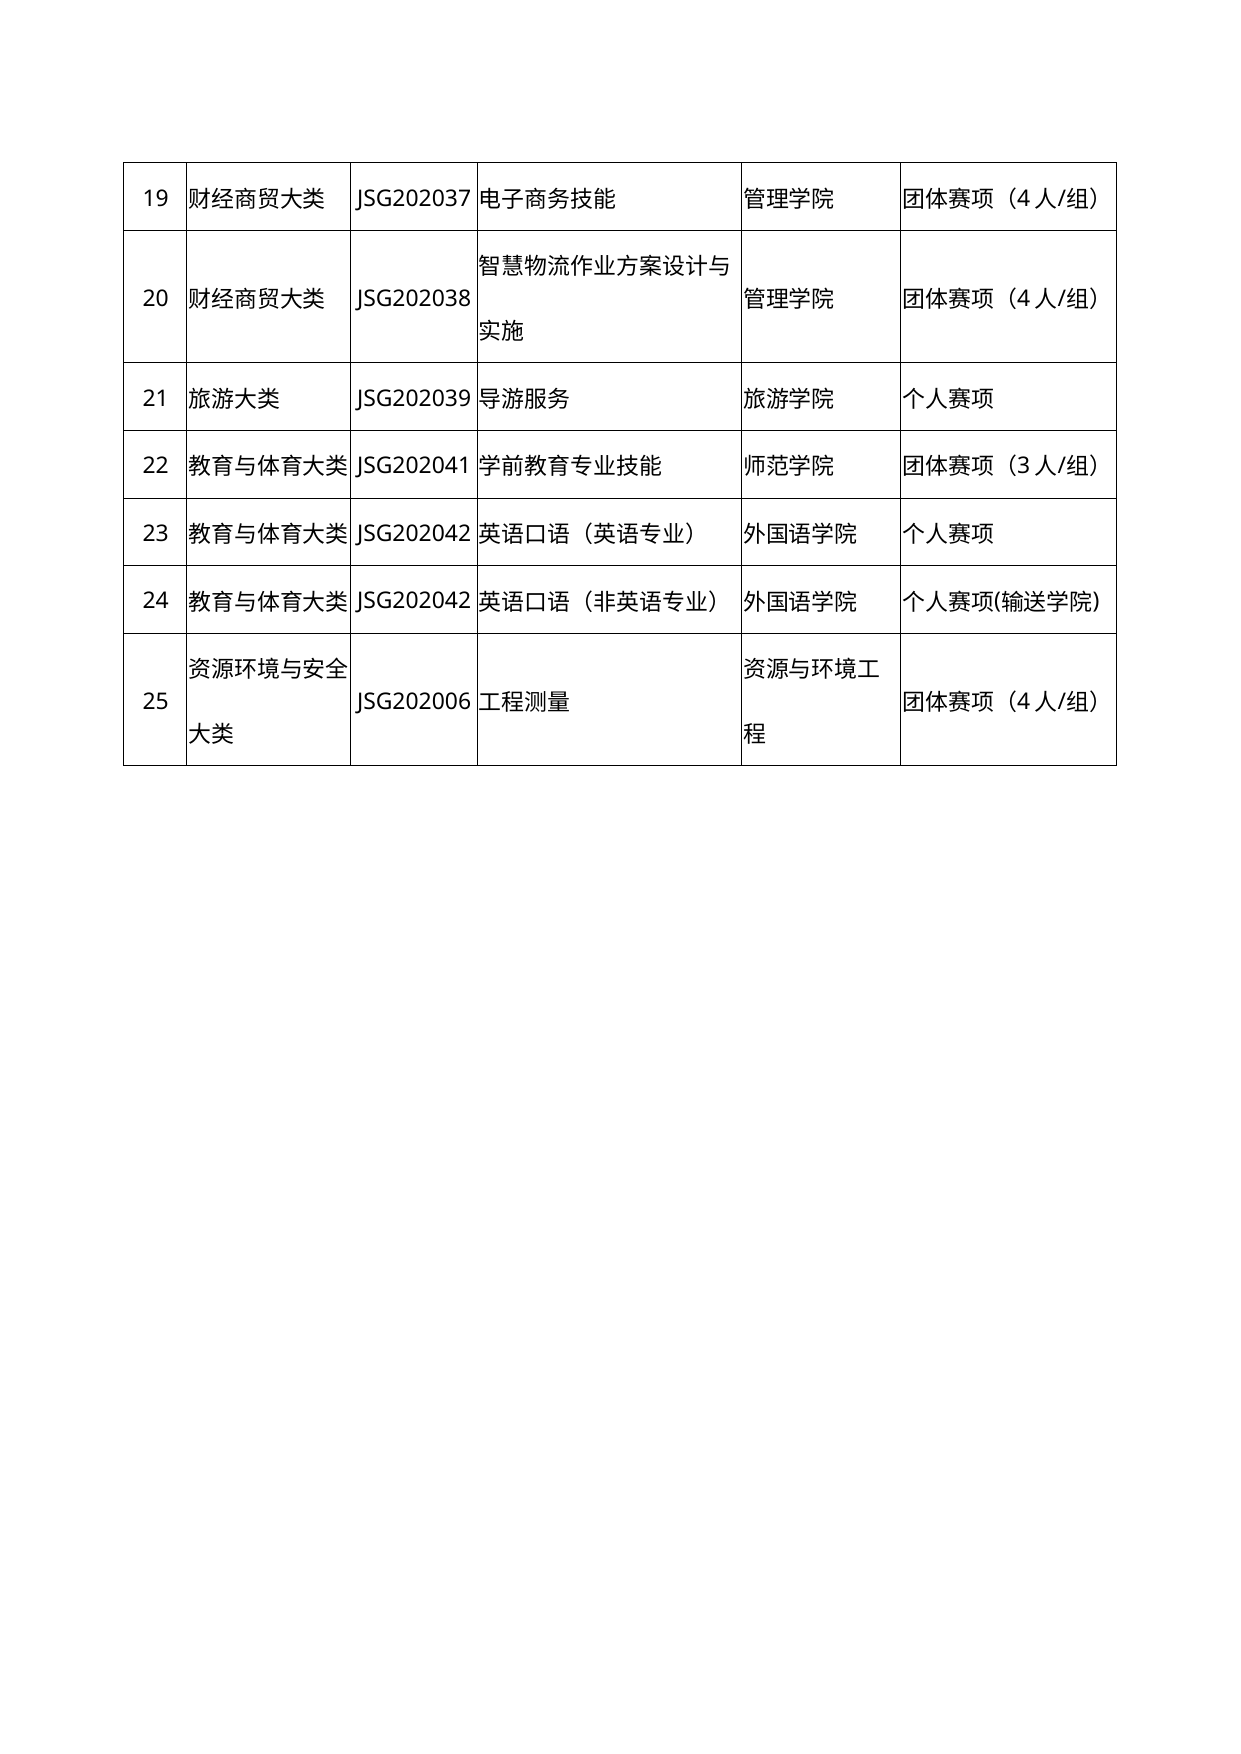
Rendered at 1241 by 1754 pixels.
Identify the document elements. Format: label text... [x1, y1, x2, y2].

table_cell 学前教育专业技能 [478, 431, 741, 497]
table_cell 英语口语（非英语专业） [478, 566, 741, 633]
table_cell 管理学院 [742, 163, 900, 229]
table_cell 个人赛项 [901, 363, 1116, 430]
table_cell 管理学院 [742, 231, 900, 362]
table_cell 个人赛项(输送学院) [901, 566, 1116, 633]
table_cell 团体赛项（4人/组） [901, 163, 1116, 229]
table_cell 23 [124, 499, 186, 565]
table_cell 资源与环境工程 [742, 634, 900, 765]
table_cell 智慧物流作业方案设计与实施 [478, 231, 741, 362]
table_cell 旅游学院 [742, 363, 900, 430]
table_cell 师范学院 [742, 431, 900, 497]
table_cell 工程测量 [478, 634, 741, 765]
table_cell 团体赛项（3人/组） [901, 431, 1116, 497]
table_cell JSG202042 [351, 499, 477, 565]
table_cell 旅游大类 [187, 363, 350, 430]
table_cell JSG202037 [351, 163, 477, 229]
table_cell 25 [124, 634, 186, 765]
table_cell 教育与体育大类 [187, 499, 350, 565]
table_cell 财经商贸大类 [187, 163, 350, 229]
table_cell 英语口语（英语专业） [478, 499, 741, 565]
table_cell 外国语学院 [742, 566, 900, 633]
table_cell JSG202039 [351, 363, 477, 430]
table_cell 导游服务 [478, 363, 741, 430]
table_cell 19 [124, 163, 186, 229]
table_cell 教育与体育大类 [187, 431, 350, 497]
table_cell JSG202041 [351, 431, 477, 497]
table_cell 教育与体育大类 [187, 566, 350, 633]
table_cell 团体赛项（4人/组） [901, 634, 1116, 765]
table_cell 资源环境与安全大类 [187, 634, 350, 765]
table_cell 个人赛项 [901, 499, 1116, 565]
table_cell 20 [124, 231, 186, 362]
table_cell JSG202042 [351, 566, 477, 633]
table_cell 24 [124, 566, 186, 633]
table_cell 财经商贸大类 [187, 231, 350, 362]
table_cell JSG202006 [351, 634, 477, 765]
table_cell JSG202038 [351, 231, 477, 362]
table_cell 22 [124, 431, 186, 497]
table_cell 21 [124, 363, 186, 430]
table_cell 外国语学院 [742, 499, 900, 565]
table_cell 团体赛项（4人/组） [901, 231, 1116, 362]
table_cell 电子商务技能 [478, 163, 741, 229]
